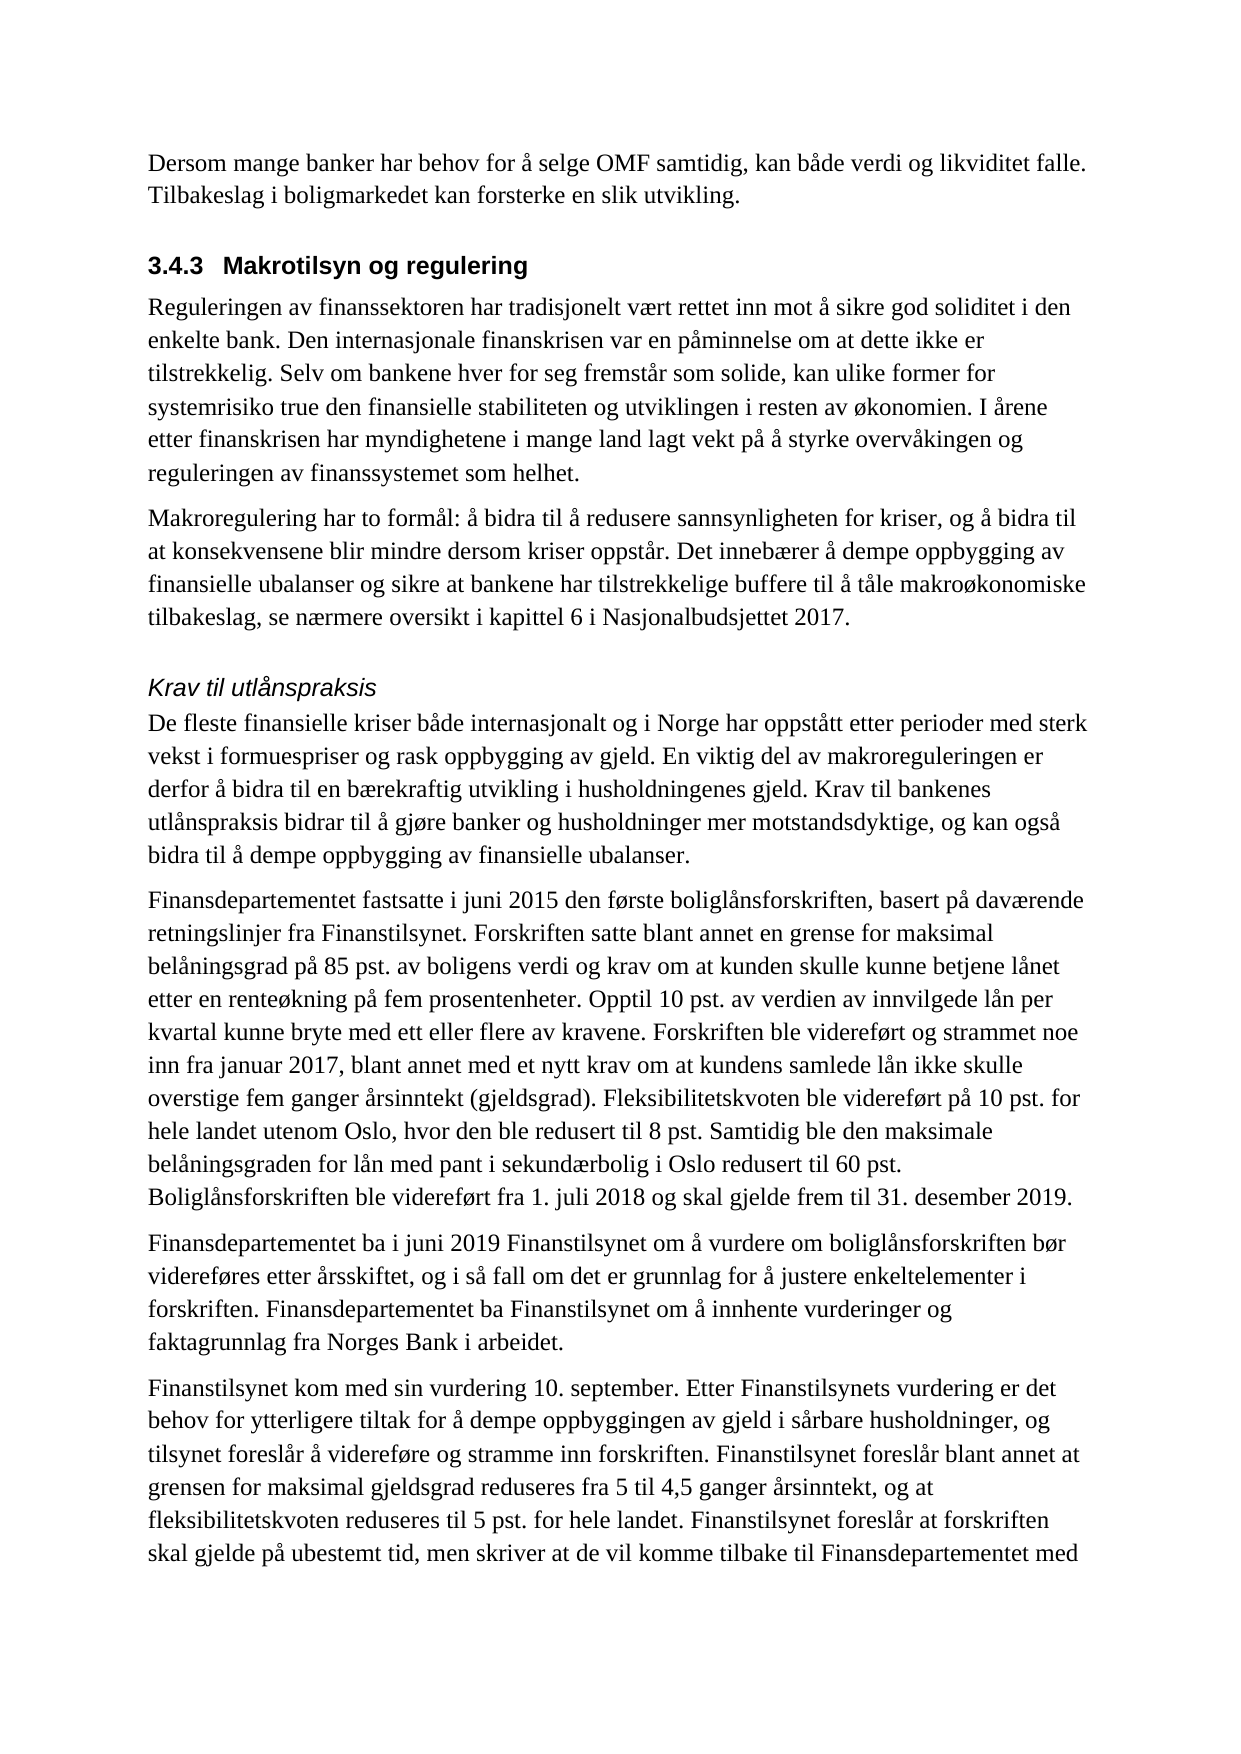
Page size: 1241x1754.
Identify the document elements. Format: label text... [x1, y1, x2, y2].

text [148, 148, 1093, 209]
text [148, 1373, 1093, 1566]
text Finansdepartementet fastsatte i juni 2015 den første boliglånsforskriften, basert på daværende retningslinjer fra Finanstilsynet. Forskriften satte blant annet en grense for maksimal belåningsgrad på 85 pst. av boligens verdi og krav om at kunden skulle kunne betjene lånet etter en renteøkning på fem prosentenheter. Opptil 10 pst. av verdien av innvilgede lån per kvartal kunne bryte med ett eller flere av kravene. Forskriften ble videreført og strammet noe inn fra januar 2017, blant annet med et nytt krav om at kundens samlede lån ikke skulle overstige fem ganger årsinntekt (gjeldsgrad). Fleksibilitetskvoten ble videreført på 10 pst. for hele landet utenom Oslo, hvor den ble redusert til 8 pst. Samtidig ble den maksimale belåningsgraden for lån med pant i sekundærbolig i Oslo redusert til 60 pst. Boliglånsforskriften ble videreført fra 1. juli 2018 og skal gjelde frem til 31. desember 2019. [148, 885, 1093, 1211]
text Krav til utlånspraksis [148, 673, 1093, 701]
subtitle Makrotilsyn og regulering [148, 251, 1093, 280]
text Reguleringen av finanssektoren har tradisjonelt vært rettet inn mot å sikre god soliditet i den enkelte bank. Den internasjonale finanskrisen var en påminnelse om at dette ikke er tilstrekkelig. Selv om bankene hver for seg fremstår som solide, kan ulike former for systemrisiko true den finansielle stabiliteten og utviklingen i resten av økonomien. I årene etter finanskrisen har myndighetene i mange land lagt vekt på å styrke overvåkingen og reguleringen av finanssystemet som helhet. [148, 292, 1093, 486]
text Finansdepartementet ba i juni 2019 Finanstilsynet om å vurdere om boliglånsforskriften bør videreføres etter årsskiftet, og i så fall om det er grunnlag for å justere enkeltelementer i forskriften. Finansdepartementet ba Finanstilsynet om å innhente vurderinger og faktagrunnlag fra Norges Bank i arbeidet. [148, 1228, 1093, 1356]
text Makroregulering har to formål: å bidra til å redusere sannsynligheten for kriser, og å bidra til at konsekvensene blir mindre dersom kriser oppstår. Det innebærer å dempe oppbygging av finansielle ubalanser og sikre at bankene har tilstrekkelige buffere til å tåle makroøkonomiske tilbakeslag, se nærmere oversikt i kapittel 6 i Nasjonalbudsjettet 2017. [148, 503, 1093, 631]
text De fleste finansielle kriser både internasjonalt og i Norge har oppstått etter perioder med sterk vekst i formuespriser og rask oppbygging av gjeld. En viktig del av makroreguleringen er derfor å bidra til en bærekraftig utvikling i husholdningenes gjeld. Krav til bankenes utlånspraksis bidrar til å gjøre banker og husholdninger mer motstandsdyktige, og kan også bidra til å dempe oppbygging av finansielle ubalanser. [148, 708, 1093, 868]
